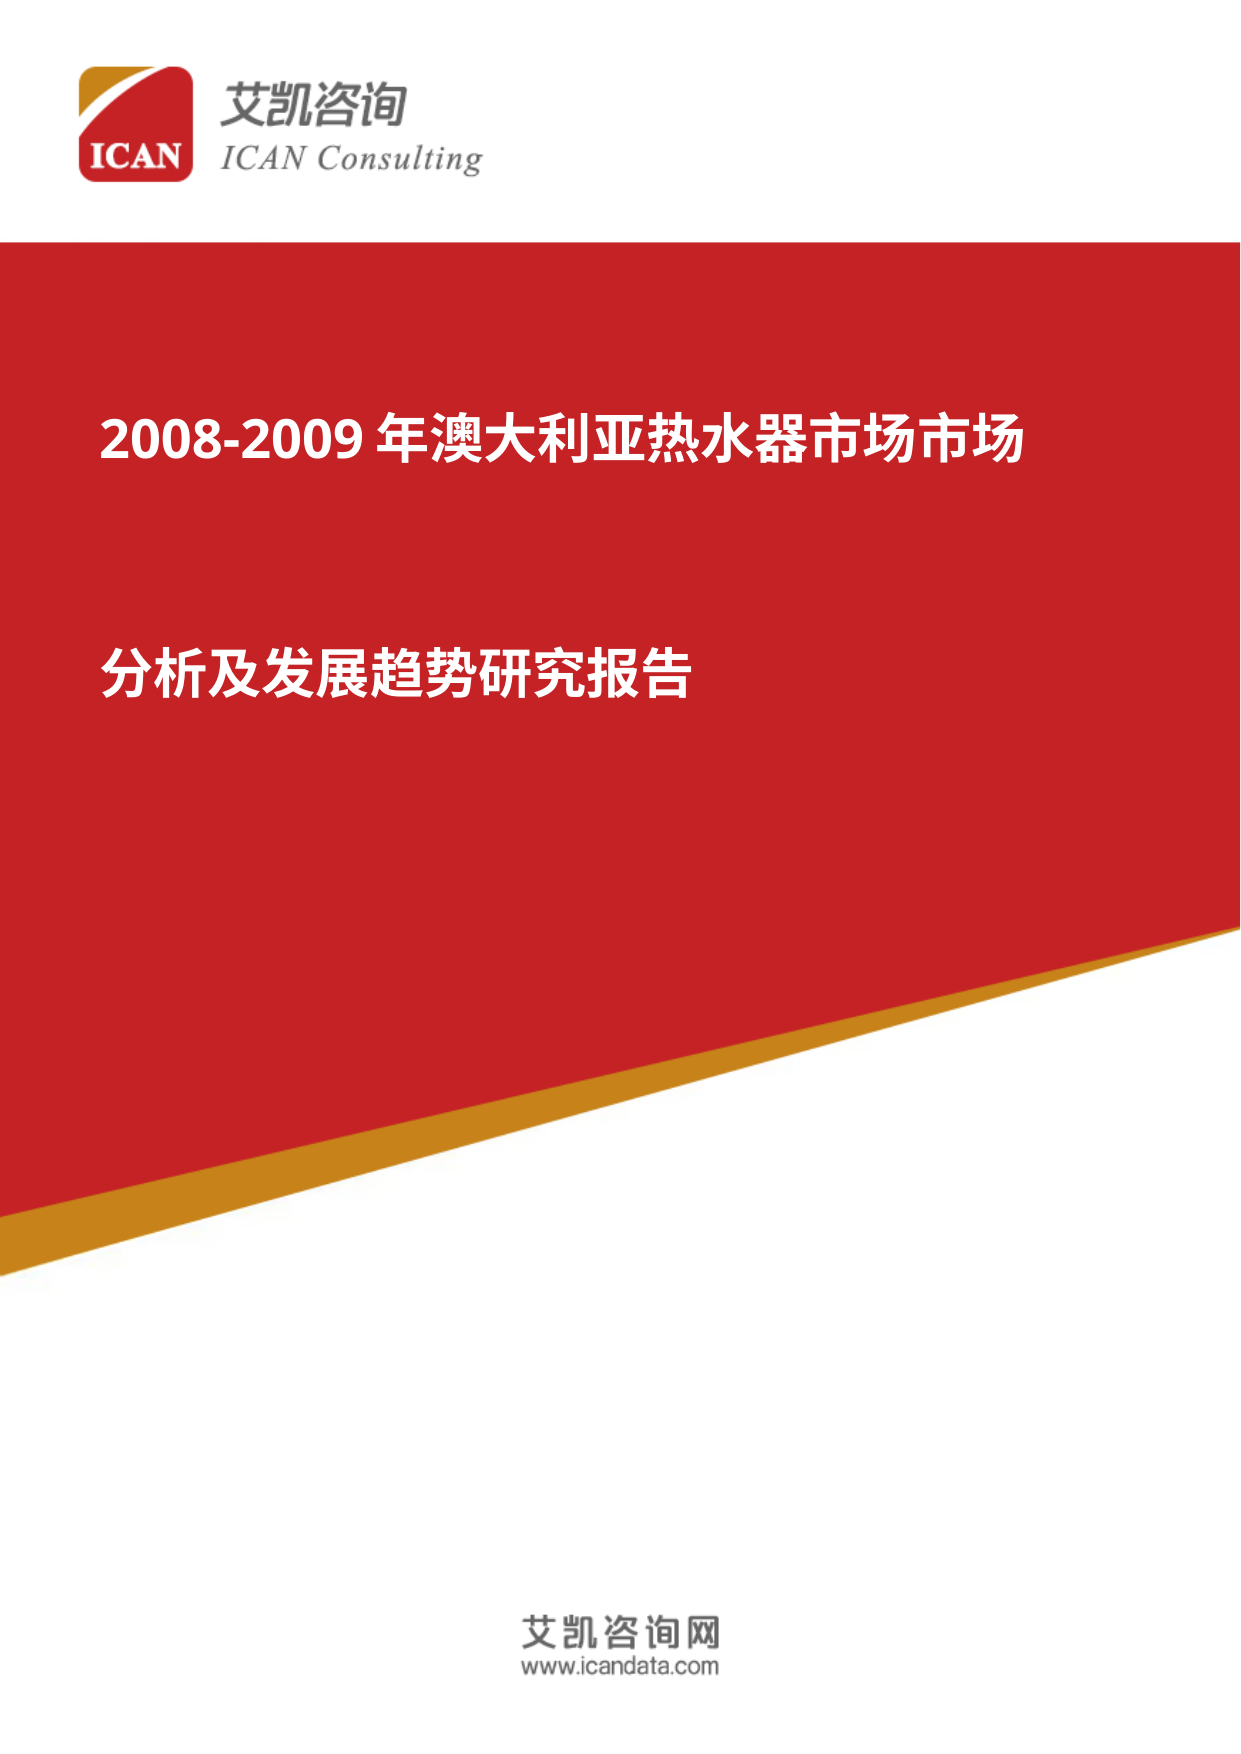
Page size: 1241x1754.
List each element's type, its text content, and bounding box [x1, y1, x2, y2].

picture [0, 5, 1241, 1754]
subtitle 2008-2009年澳大利亚热水器市场市场分析及发展趋势研究报告 [99, 386, 1053, 718]
